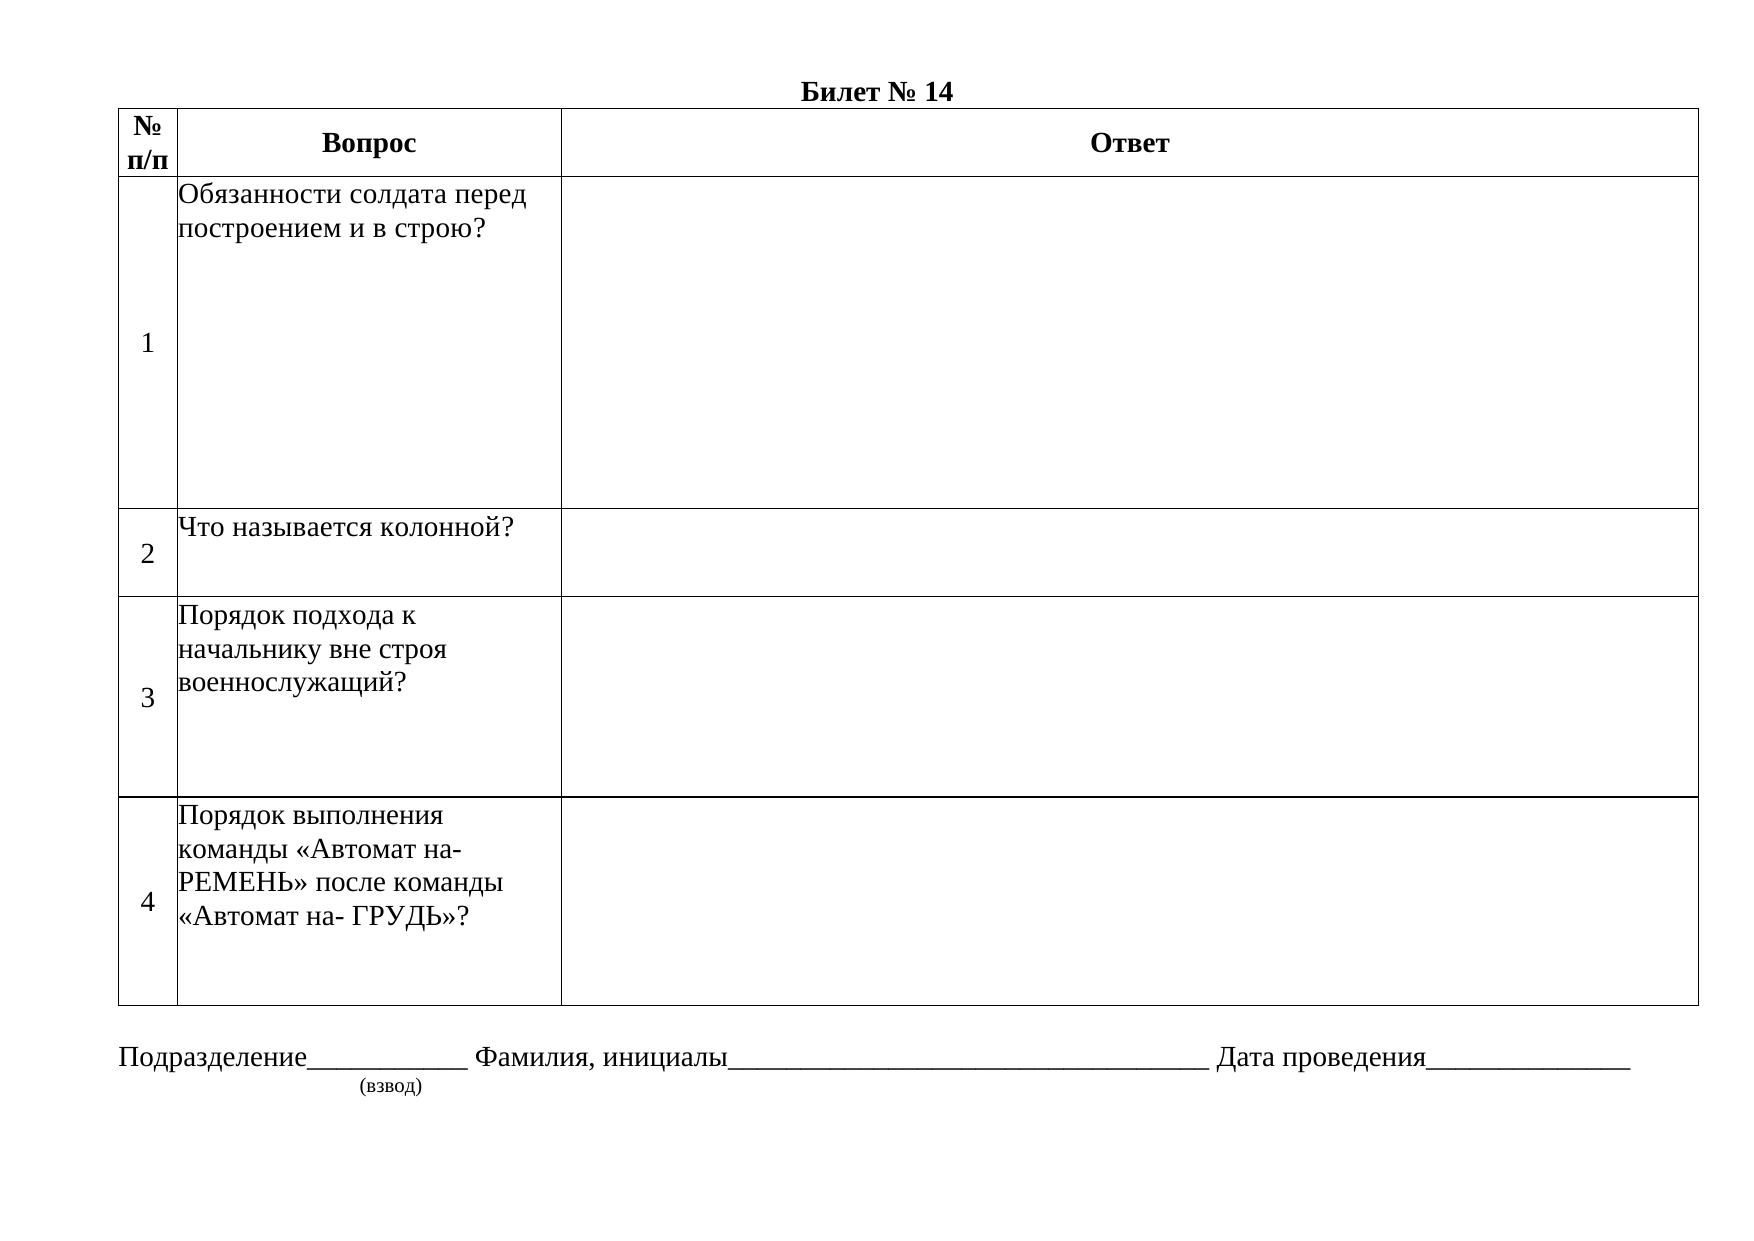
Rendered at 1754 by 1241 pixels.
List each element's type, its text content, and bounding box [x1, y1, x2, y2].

table_header Вопрос [178, 109, 561, 176]
table_header № п/п [119, 109, 177, 176]
table_cell Порядок подхода к начальнику вне строя военнослужащий? [178, 597, 561, 796]
table_cell Порядок выполнения команды «Автомат на- РЕМЕНЬ» после команды «Автомат на- ГРУДЬ»? [178, 798, 561, 1005]
table_cell [562, 509, 1698, 596]
table_header Ответ [562, 109, 1698, 176]
table_cell [562, 597, 1698, 796]
table_cell Обязанности солдата перед построением и в строю? [178, 177, 561, 508]
table_cell 4 [119, 798, 177, 1005]
table_cell 3 [119, 597, 177, 796]
table_cell Что называется колонной? [178, 509, 561, 596]
text Подразделение___________ Фамилия, инициалы_________________________________ Дата проведения______________ [118, 1039, 1636, 1073]
table_cell [562, 798, 1698, 1005]
text (взвод) [118, 1073, 1636, 1097]
table_cell [562, 177, 1698, 508]
table_cell 1 [119, 177, 177, 508]
table_cell 2 [119, 509, 177, 596]
subtitle Билет № 14 [118, 74, 1636, 107]
